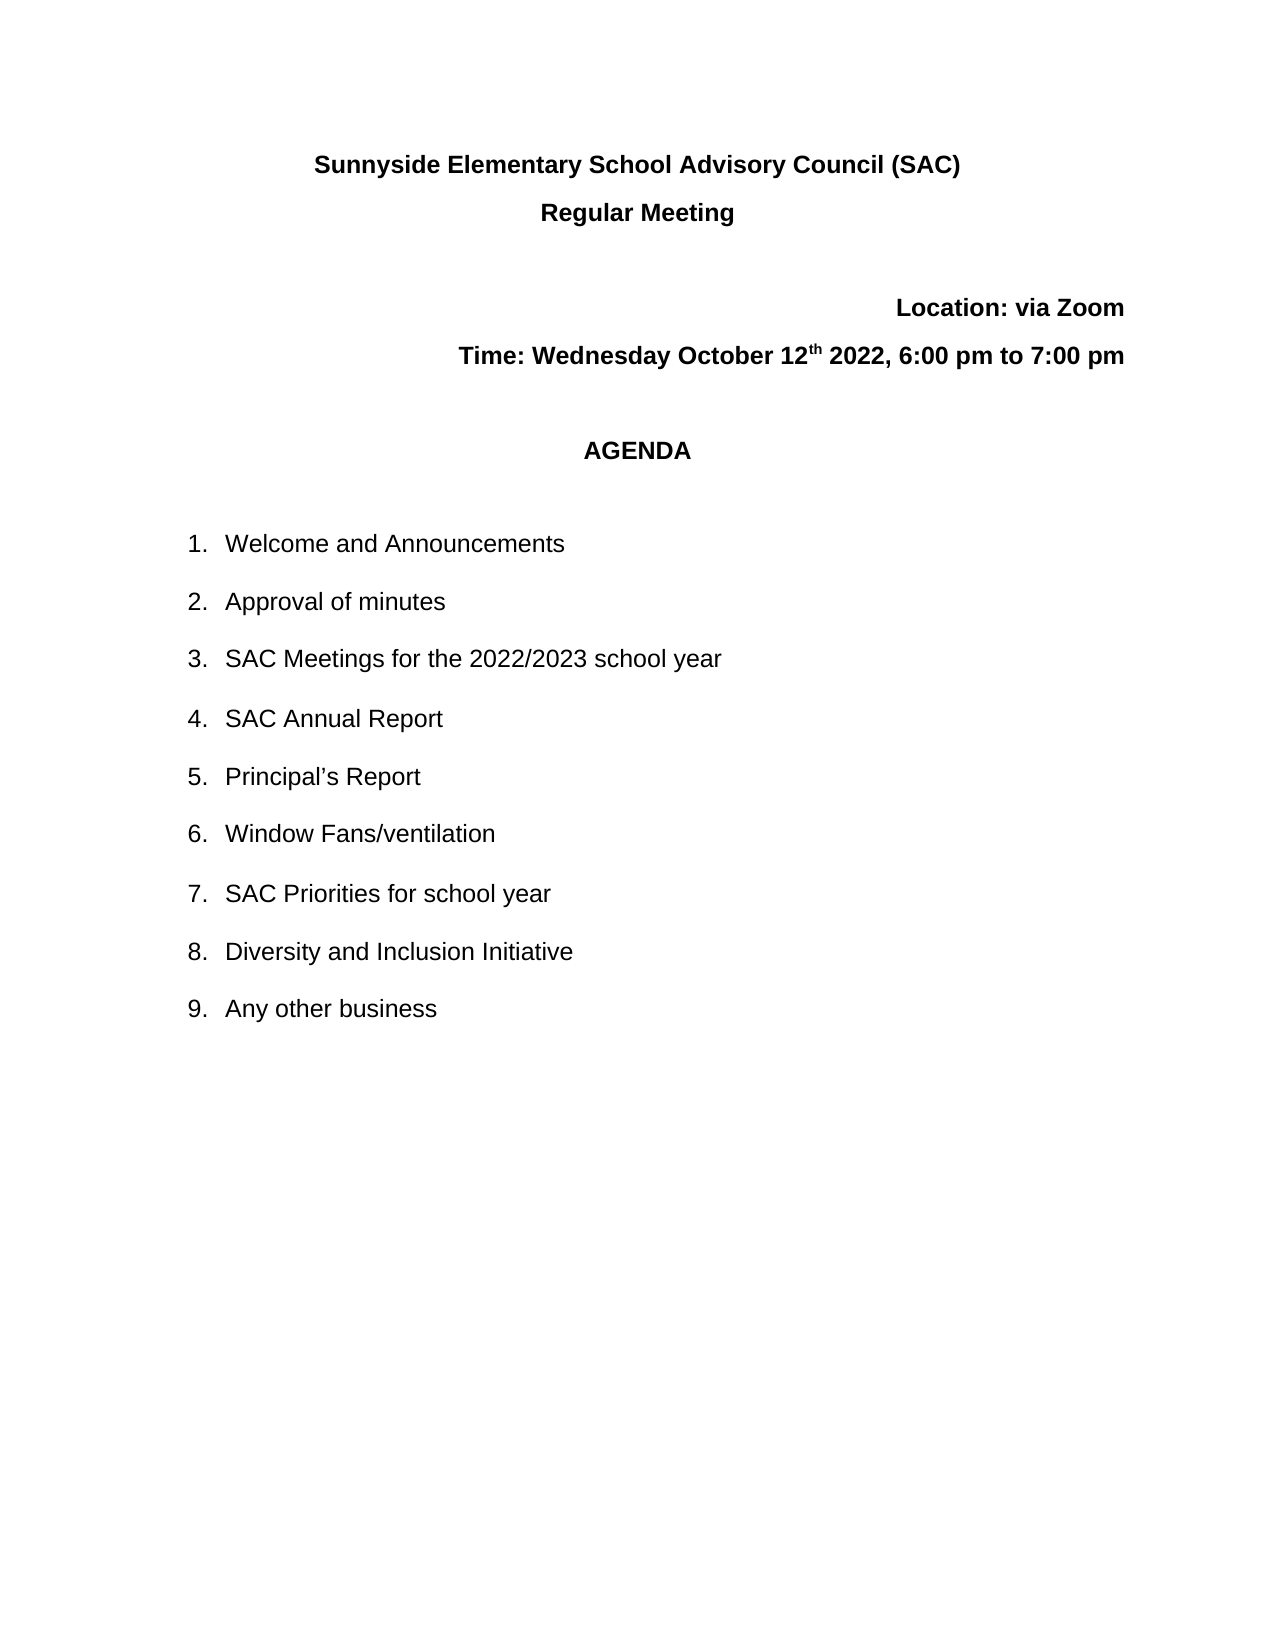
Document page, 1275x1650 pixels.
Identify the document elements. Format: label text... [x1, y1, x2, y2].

list SAC Meetings for the 2022/2023 school year [187, 644, 1125, 673]
text Regular Meeting [150, 198, 1125, 226]
list Approval of minutes [187, 587, 1125, 616]
text Sunnyside Elementary School Advisory Council (SAC) [150, 150, 1125, 179]
list SAC Priorities for school year [187, 879, 1125, 908]
list Window Fans/ventilation [187, 819, 1125, 848]
list SAC Annual Report [187, 704, 1125, 733]
text Time: Wednesday October 12th 2022, 6:00 pm to 7:00 pm [150, 341, 1125, 369]
list Diversity and Inclusion Initiative [187, 936, 1125, 965]
text AGENDA [150, 436, 1125, 465]
list Principal’s Report [187, 762, 1125, 790]
list Any other business [187, 994, 1125, 1023]
list Welcome and Announcements [187, 529, 1125, 558]
text Location: via Zoom [150, 293, 1125, 322]
